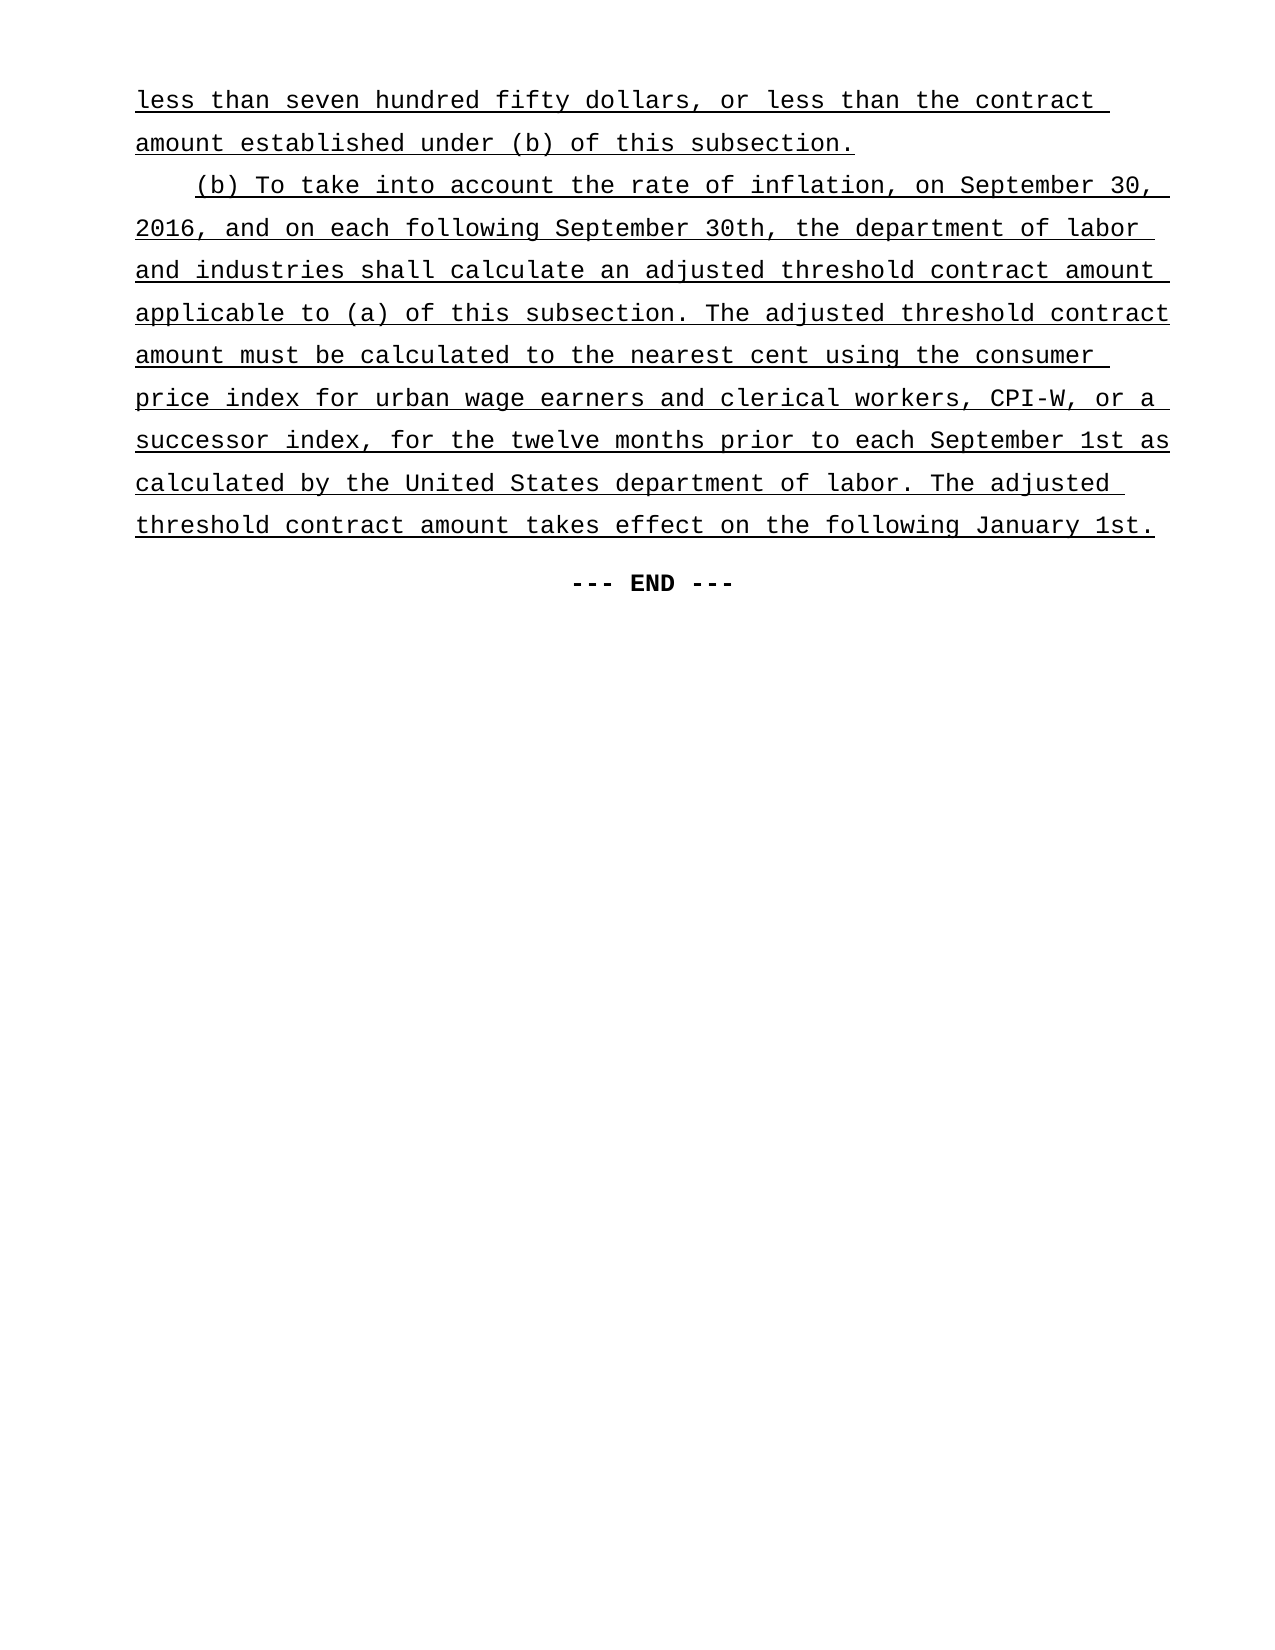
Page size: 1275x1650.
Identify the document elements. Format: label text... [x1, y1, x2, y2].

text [135, 75, 1170, 160]
text (b) To take into account the rate of inflation, on September 30, 2016, and on each following September 30th, the department of labor and industries shall calculate an adjusted threshold contract amount applicable to (a) of this subsection. The adjusted threshold contract amount must be calculated to the nearest cent using the consumer price index for urban wage earners and clerical workers, CPI-W, or a successor index, for the twelve months prior to each September 1st as calculated by the United States department of labor. The adjusted threshold contract amount takes effect on the following January 1st. [135, 410, 1170, 451]
text --- END --- [135, 571, 1170, 599]
text (b) To take into account the rate of inflation, on September 30, 2016, and on each following September 30th, the department of labor and industries shall calculate an adjusted threshold contract amount applicable to (a) of this subsection. The adjusted threshold contract amount must be calculated to the nearest cent using the consumer price index for urban wage earners and clerical workers, CPI-W, or a successor index, for the twelve months prior to each September 1st as calculated by the United States department of labor. The adjusted threshold contract amount takes effect on the following January 1st. [135, 160, 1170, 281]
text (b) To take into account the rate of inflation, on September 30, 2016, and on each following September 30th, the department of labor and industries shall calculate an adjusted threshold contract amount applicable to (a) of this subsection. The adjusted threshold contract amount must be calculated to the nearest cent using the consumer price index for urban wage earners and clerical workers, CPI-W, or a successor index, for the twelve months prior to each September 1st as calculated by the United States department of labor. The adjusted threshold contract amount takes effect on the following January 1st. [135, 283, 1170, 324]
text (b) To take into account the rate of inflation, on September 30, 2016, and on each following September 30th, the department of labor and industries shall calculate an adjusted threshold contract amount applicable to (a) of this subsection. The adjusted threshold contract amount must be calculated to the nearest cent using the consumer price index for urban wage earners and clerical workers, CPI-W, or a successor index, for the twelve months prior to each September 1st as calculated by the United States department of labor. The adjusted threshold contract amount takes effect on the following January 1st. [135, 325, 1170, 409]
text (b) To take into account the rate of inflation, on September 30, 2016, and on each following September 30th, the department of labor and industries shall calculate an adjusted threshold contract amount applicable to (a) of this subsection. The adjusted threshold contract amount must be calculated to the nearest cent using the consumer price index for urban wage earners and clerical workers, CPI-W, or a successor index, for the twelve months prior to each September 1st as calculated by the United States department of labor. The adjusted threshold contract amount takes effect on the following January 1st. [135, 453, 1170, 542]
